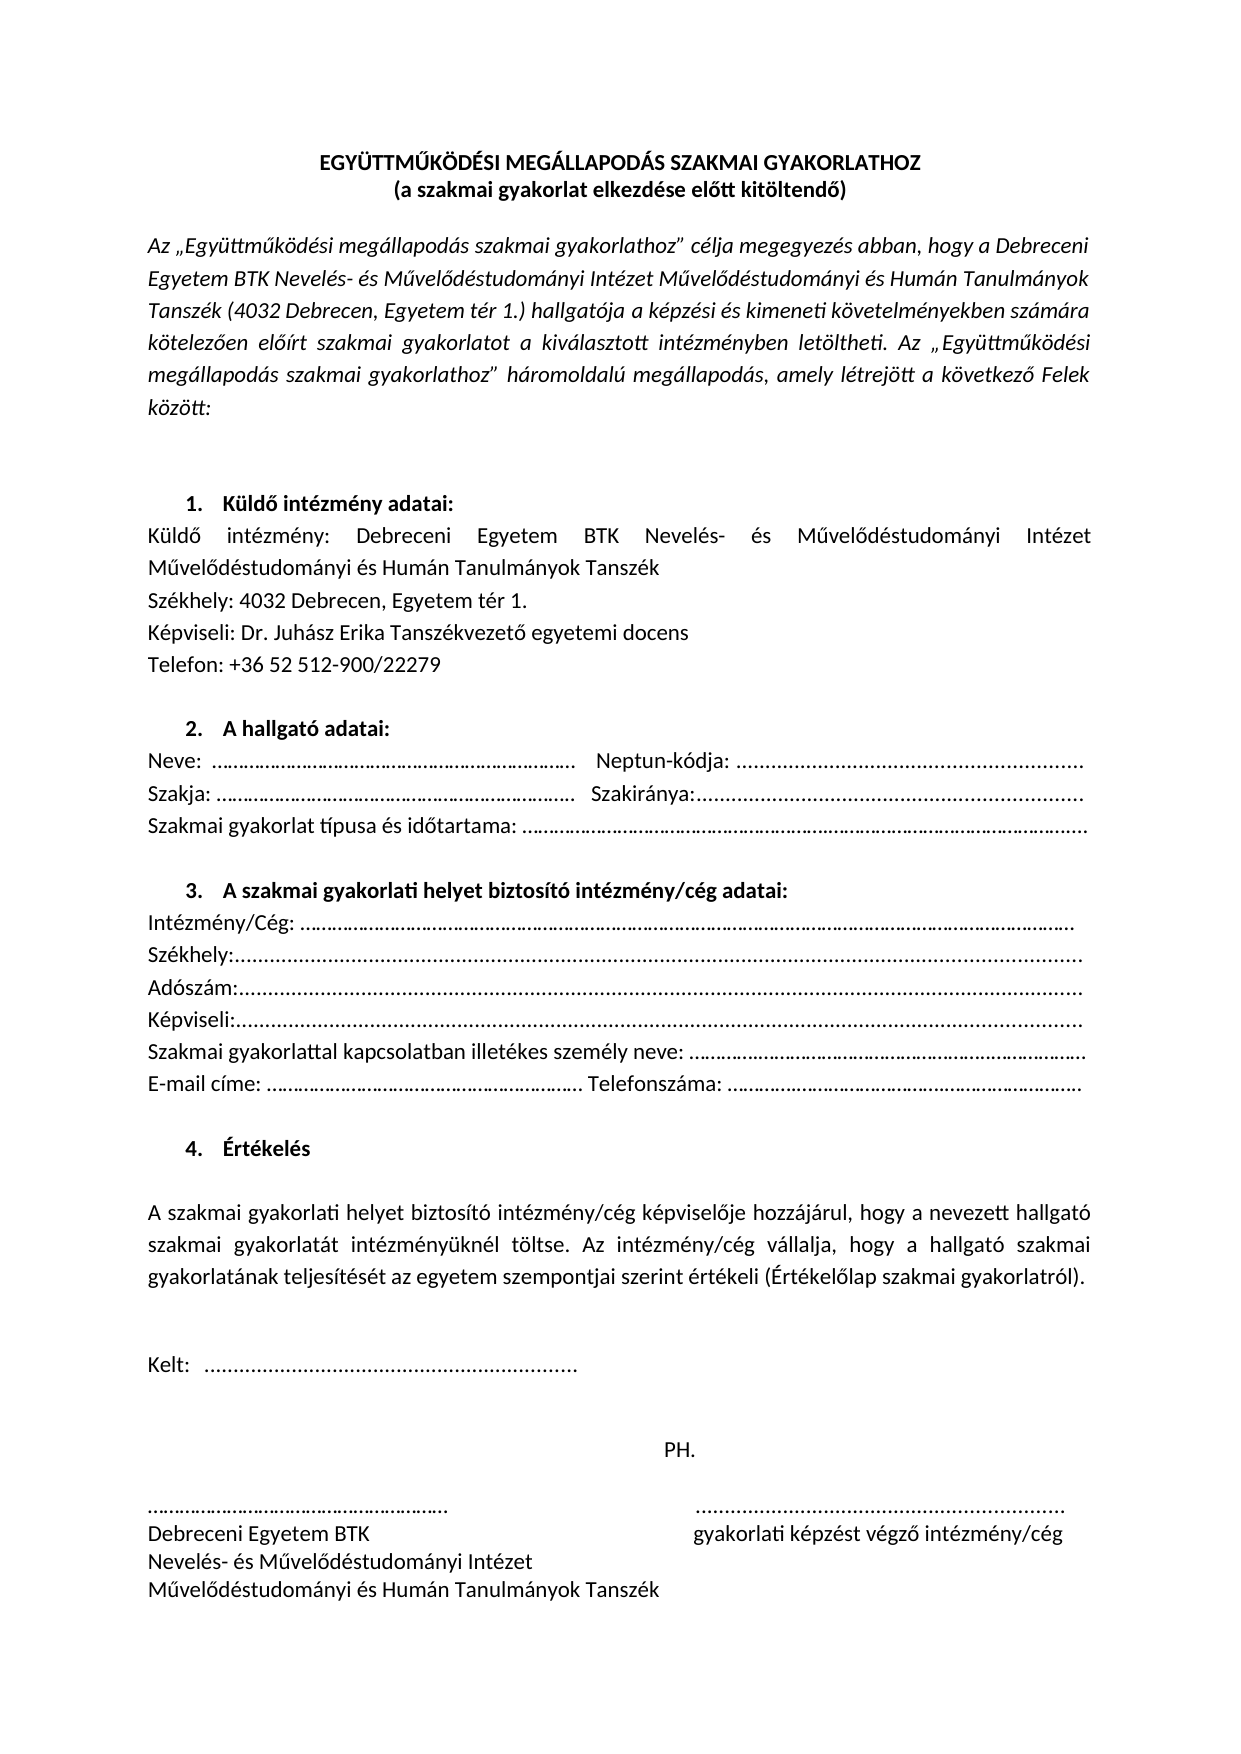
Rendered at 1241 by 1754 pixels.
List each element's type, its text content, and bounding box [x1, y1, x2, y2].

text Intézmény/Cég: ………………………………………………………………………………………………………………………………… [148, 908, 1093, 936]
text Az „Együttműködési megállapodás szakmai gyakorlathoz” célja megegyezés abban, hogy a Debreceni Egyetem BTK Nevelés- és Művelődéstudományi Intézet Művelődéstudományi és Humán Tanulmányok Tanszék (4032 Debrecen, Egyetem tér 1.) hallgatója a képzési és kimeneti követelményekben számára kötelezően előírt szakmai gyakorlatot a kiválasztott intézményben letöltheti. Az „Együttműködési megállapodás szakmai gyakorlathoz” háromoldalú megállapodás, amely létrejött a következő Felek között: [148, 232, 1093, 421]
text Küldő intézmény: Debreceni Egyetem BTK Nevelés- és Művelődéstudományi Intézet Művelődéstudományi és Humán Tanulmányok Tanszék [148, 521, 1093, 582]
text Szakja: ………………………………………………………….. Szakiránya: [148, 779, 1093, 807]
text (a szakmai gyakorlat elkezdése előtt kitöltendő) [148, 176, 1093, 204]
list Küldő intézmény adatai: [185, 489, 1093, 517]
text Kelt: [148, 1351, 1093, 1379]
text PH. [664, 1435, 1093, 1463]
text Szakmai gyakorlattal kapcsolatban illetékes személy neve: ………….……………………………………..……………… [148, 1037, 1093, 1065]
list A szakmai gyakorlati helyet biztosító intézmény/cég adatai: [185, 876, 1093, 904]
text Neve: …………………………………………………………… Neptun-kódja: [148, 747, 1093, 775]
text ………………………………………………… [148, 1491, 1093, 1519]
list Értékelés [185, 1134, 1093, 1162]
text EGYÜTTMŰKÖDÉSI MEGÁLLAPODÁS SZAKMAI GYAKORLATHOZ [148, 148, 1093, 176]
text A szakmai gyakorlati helyet biztosító intézmény/cég képviselője hozzájárul, hogy a nevezett hallgató szakmai gyakorlatát intézményüknél töltse. Az intézmény/cég vállalja, hogy a hallgató szakmai gyakorlatának teljesítését az egyetem szempontjai szerint értékeli (Értékelőlap szakmai gyakorlatról). [148, 1198, 1093, 1290]
text Képviseli: Dr. Juhász Erika Tanszékvezető egyetemi docens [148, 618, 1093, 646]
text Telefon: +36 52 512-900/22279 [148, 650, 1093, 678]
text Nevelés- és Művelődéstudományi Intézet [148, 1547, 1093, 1575]
list A hallgató adatai: [185, 714, 1093, 742]
text Székhely: 4032 Debrecen, Egyetem tér 1. [148, 586, 1093, 614]
text Művelődéstudományi és Humán Tanulmányok Tanszék [148, 1575, 1093, 1603]
text Debreceni Egyetem BTK gyakorlati képzést végző intézmény/cég [148, 1519, 1093, 1547]
text Képviseli: [148, 1005, 1093, 1033]
text Adószám: [148, 973, 1093, 1001]
text E-mail címe: …………………………………………………… Telefonszáma: ………….……………………….…………………….. [148, 1069, 1093, 1097]
text Székhely: [148, 941, 1093, 968]
text Szakmai gyakorlat típusa és időtartama: ………………………………………………….……………………………………….... [148, 811, 1093, 839]
